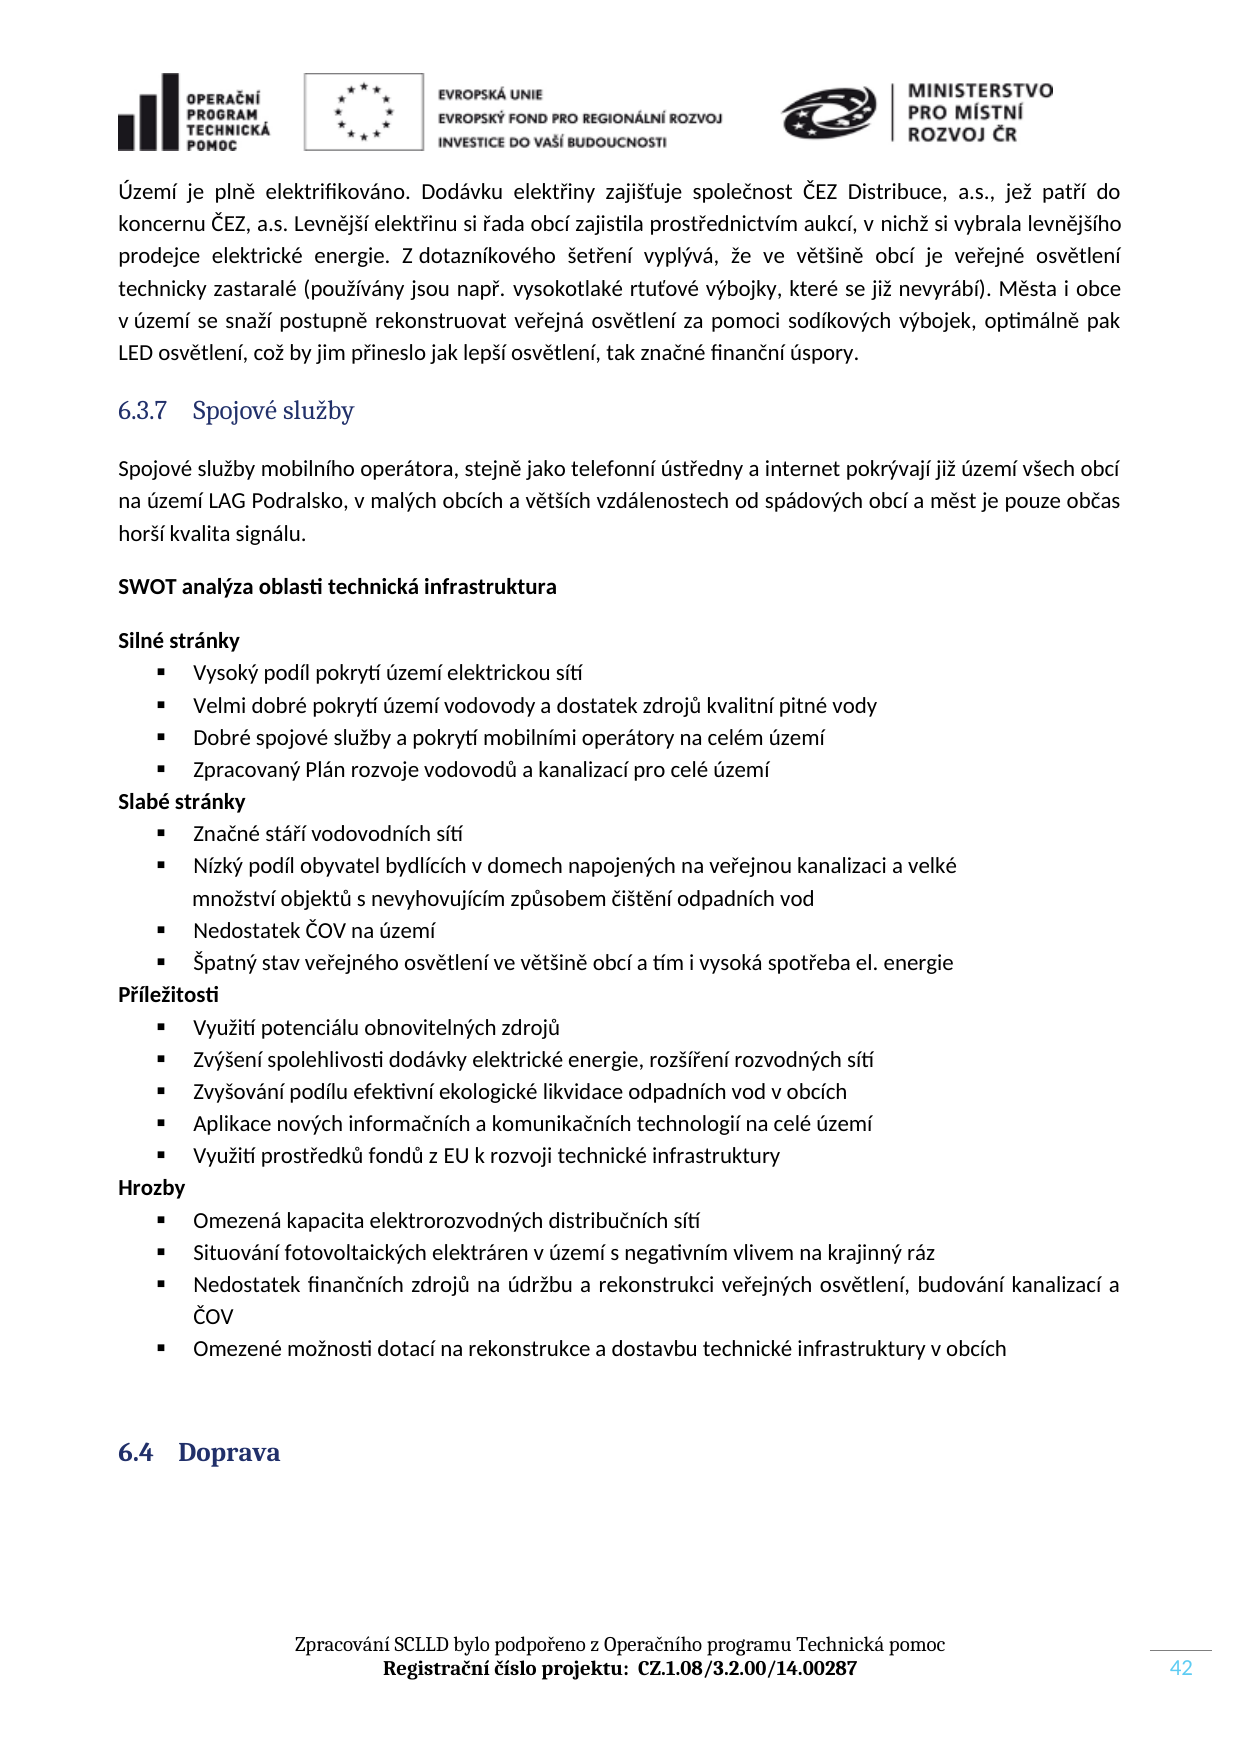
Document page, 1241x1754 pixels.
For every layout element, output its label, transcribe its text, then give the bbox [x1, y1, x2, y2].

list Nízký podíl obyvatel bydlících v domech napojených na veřejnou kanalizaci a velké [156, 852, 1122, 880]
list Špatný stav veřejného osvětlení ve většině obcí a tím i vysoká spotřeba el. energie [156, 948, 1122, 976]
text Slabé stránky [118, 787, 1122, 815]
list Využití potenciálu obnovitelných zdrojů [156, 1013, 1122, 1041]
list Zvyšování podílu efektivní ekologické likvidace odpadních vod v obcích [156, 1077, 1122, 1105]
subtitle Spojové služby [118, 395, 1122, 426]
list Značné stáří vodovodních sítí [156, 819, 1122, 847]
list Nedostatek finančních zdrojů na údržbu a rekonstrukci veřejných osvětlení, budování kanalizací a ČOV [156, 1270, 1122, 1330]
list Nedostatek ČOV na území [156, 916, 1122, 944]
text Spojové služby mobilního operátora, stejně jako telefonní ústředny a internet pokrývají již území všech obcí na území LAG Podralsko, v malých obcích a větších vzdálenostech od spádových obcí a měst je pouze občas horší kvalita signálu. [118, 454, 1122, 547]
subtitle Doprava [118, 1437, 1122, 1468]
list Dobré spojové služby a pokrytí mobilními operátory na celém území [156, 723, 1122, 751]
list Aplikace nových informačních a komunikačních technologií na celé území [156, 1109, 1122, 1137]
list Využití prostředků fondů z EU k rozvoji technické infrastruktury [156, 1141, 1122, 1169]
list Velmi dobré pokrytí území vodovody a dostatek zdrojů kvalitní pitné vody [156, 691, 1122, 719]
list Situování fotovoltaických elektráren v území s negativním vlivem na krajinný ráz [156, 1238, 1122, 1266]
picture [118, 73, 1053, 151]
list Zvýšení spolehlivosti dodávky elektrické energie, rozšíření rozvodných sítí [156, 1045, 1122, 1073]
list Vysoký podíl pokrytí území elektrickou sítí [156, 658, 1122, 687]
text Hrozby [118, 1173, 1122, 1202]
text Příležitosti [118, 980, 1122, 1008]
list Omezená kapacita elektrorozvodných distribučních sítí [156, 1206, 1122, 1234]
list Zpracovaný Plán rozvoje vodovodů a kanalizací pro celé území [156, 755, 1122, 783]
text SWOT analýza oblasti technická infrastruktura [118, 572, 1122, 600]
text množství objektů s nevyhovujícím způsobem čištění odpadních vod [118, 884, 1122, 912]
list Omezené možnosti dotací na rekonstrukce a dostavbu technické infrastruktury v obcích [156, 1334, 1122, 1362]
text Silné stránky [118, 626, 1122, 654]
